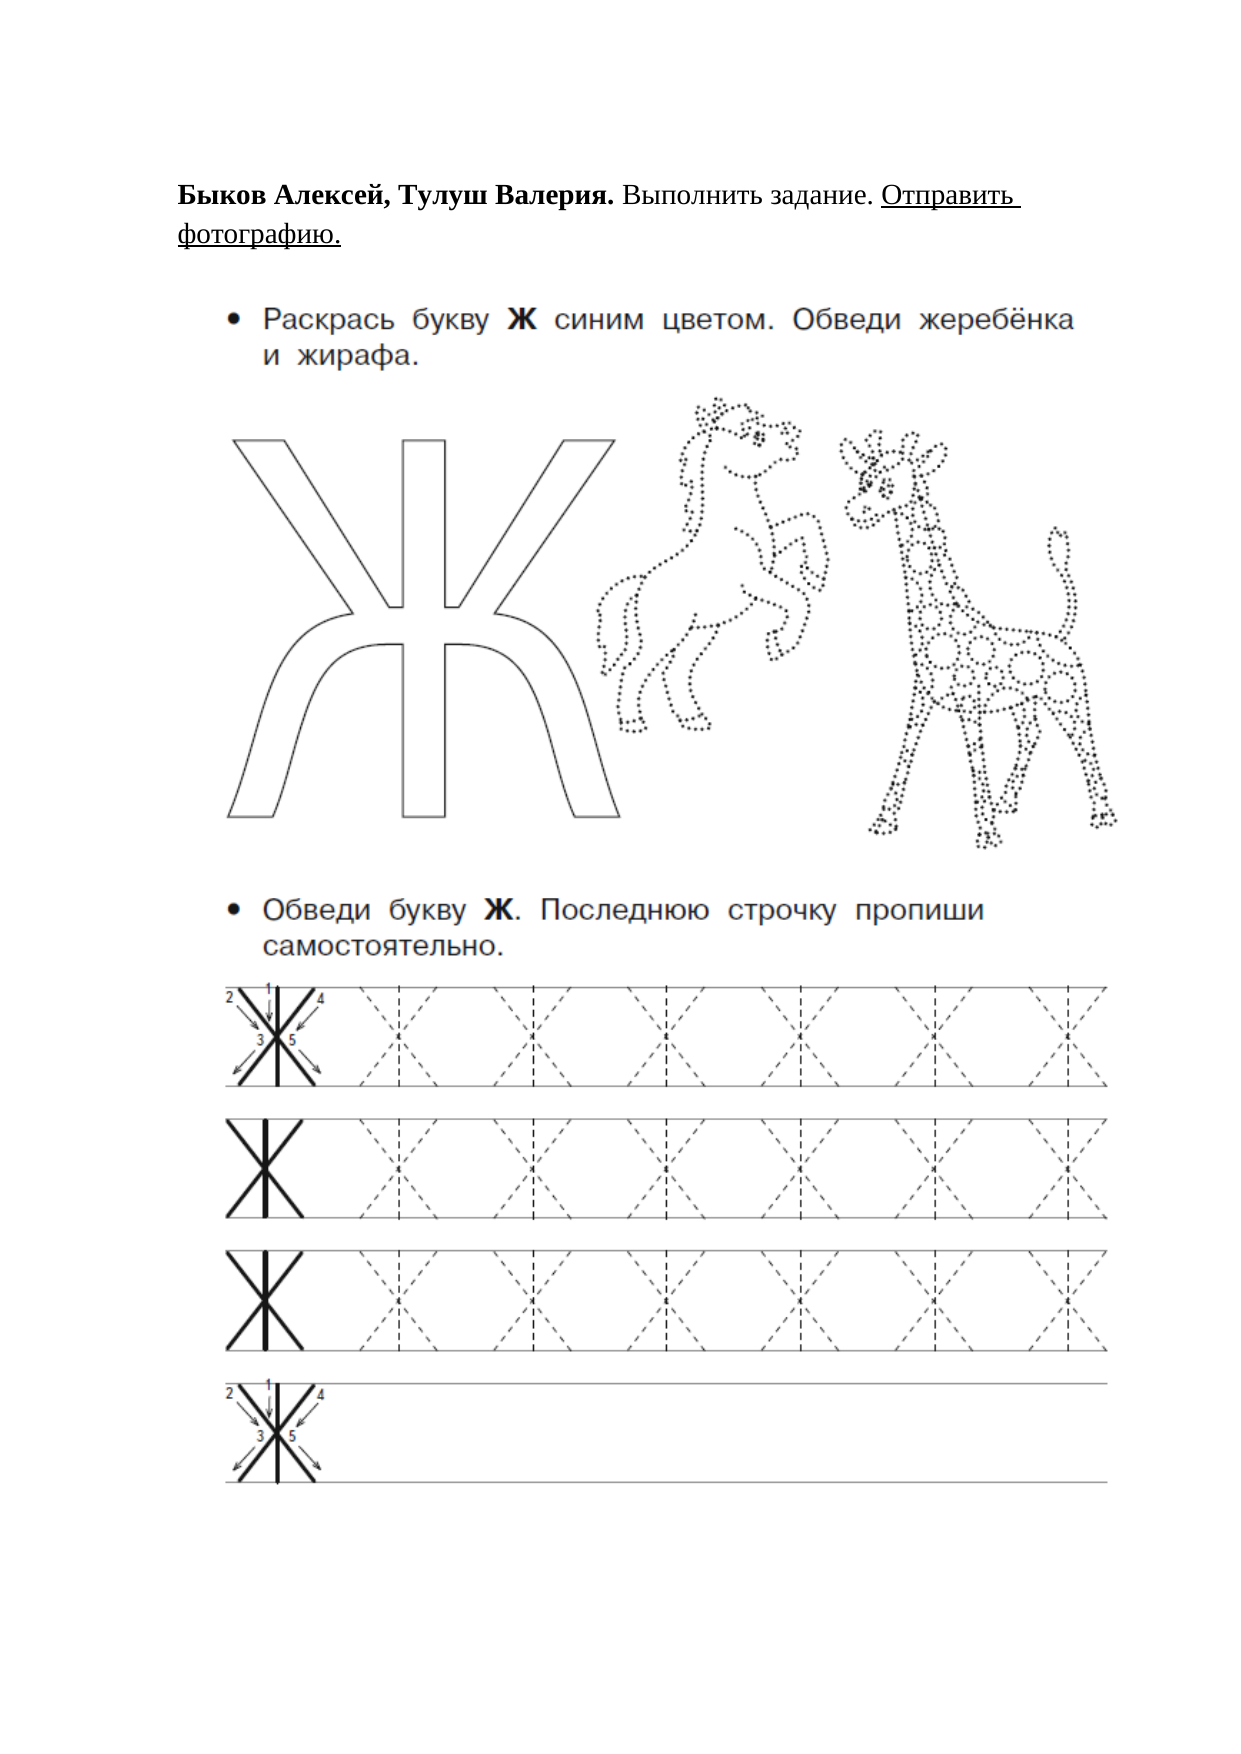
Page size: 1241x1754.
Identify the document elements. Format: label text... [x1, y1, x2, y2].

text Быков Алексей, Тулуш Валерия. Выполнить задание. Отправить фотографию. [177, 177, 1152, 249]
picture [177, 275, 1152, 1549]
